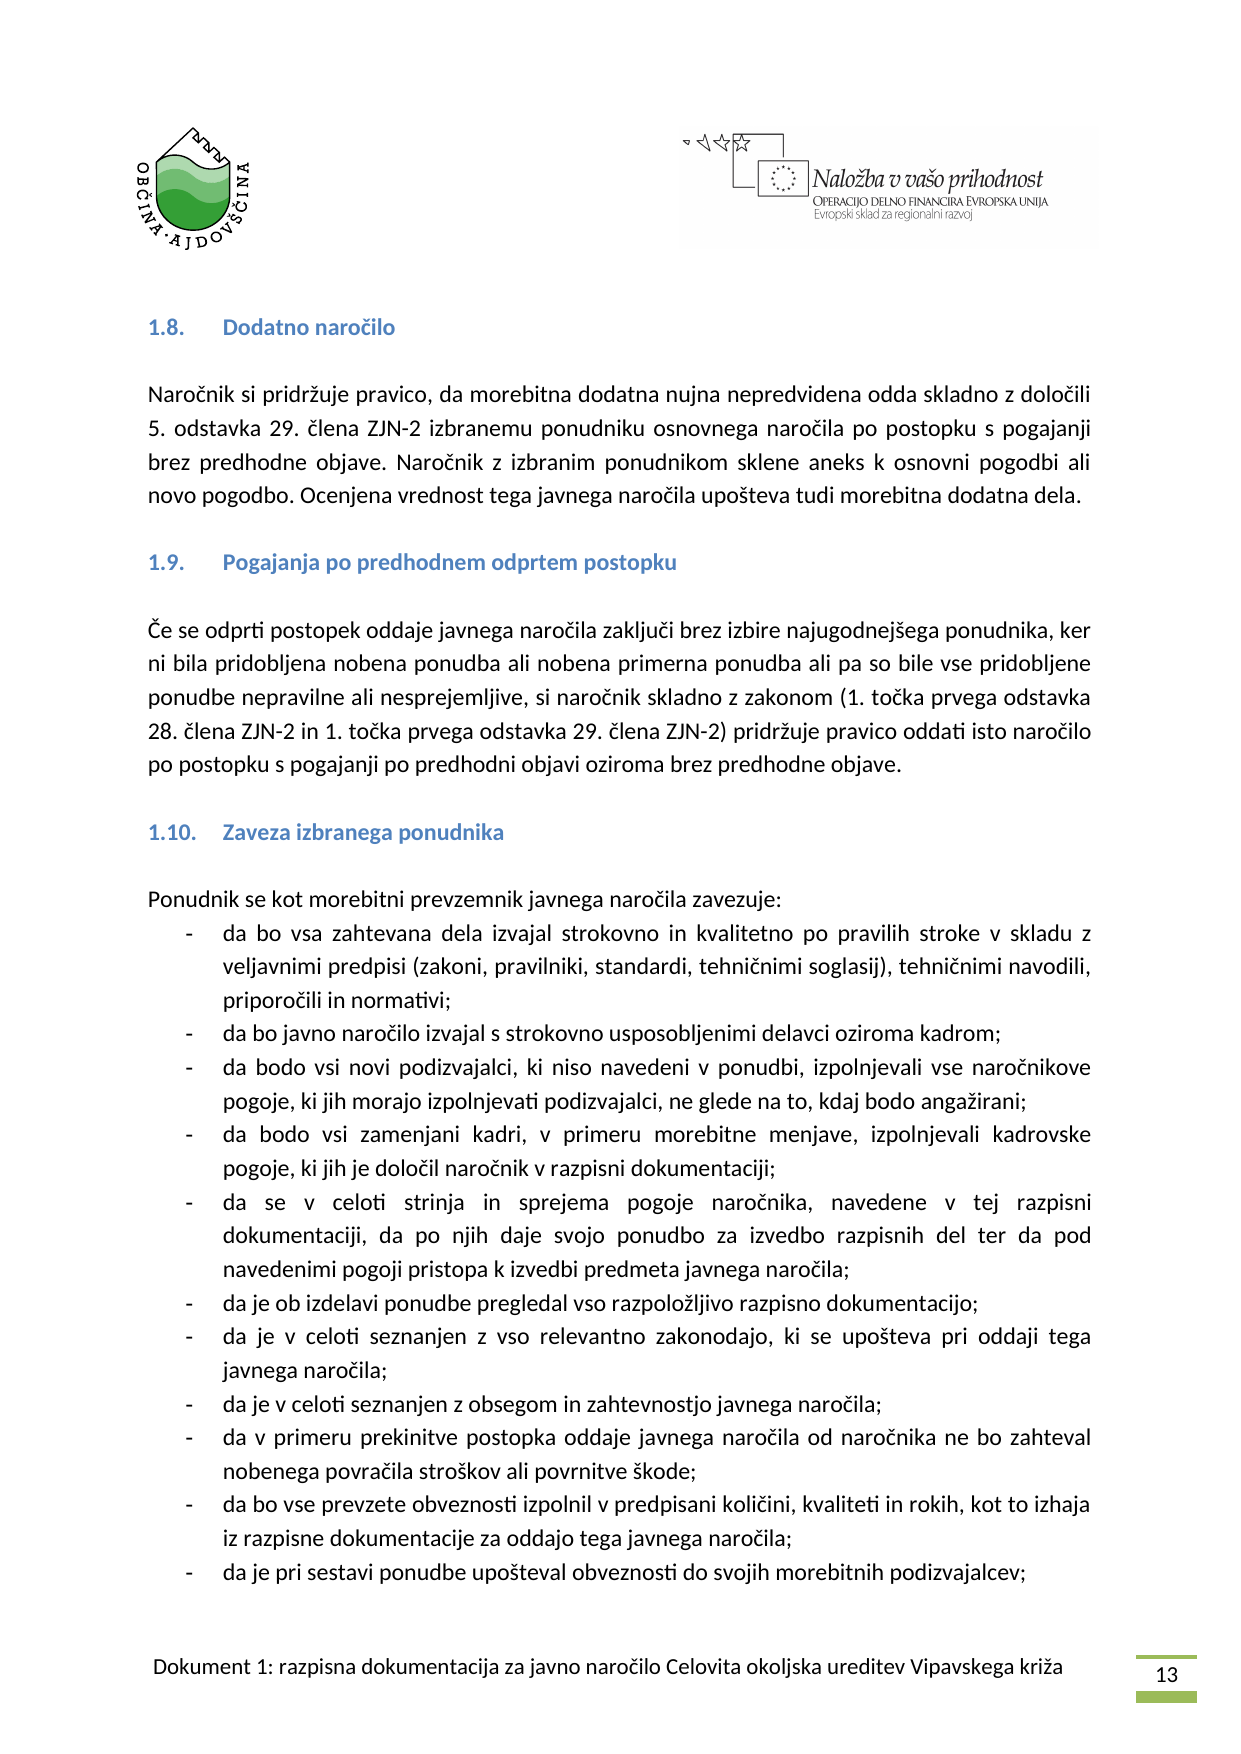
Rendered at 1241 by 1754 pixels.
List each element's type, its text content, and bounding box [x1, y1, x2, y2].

subtitle Pogajanja po predhodnem odprtem postopku [148, 547, 1093, 577]
text Če se odprti postopek oddaje javnega naročila zaključi brez izbire najugodnejšega ponudnika, ker ni bila pridobljena nobena ponudba ali nobena primerna ponudba ali pa so bile vse pridobljene ponudbe nepravilne ali nesprejemljive, si naročnik skladno z zakonom (1. točka prvega odstavka 28. člena ZJN-2 in 1. točka prvega odstavka 29. člena ZJN-2) pridržuje pravico oddati isto naročilo po postopku s pogajanji po predhodni objavi oziroma brez predhodne objave. [148, 615, 1093, 779]
list da bo vse prevzete obveznosti izpolnil v predpisani količini, kvaliteti in rokih, kot to izhaja iz razpisne dokumentacije za oddajo tega javnega naročila; [185, 1489, 1093, 1552]
picture [679, 126, 1099, 249]
subtitle Dodatno naročilo [148, 312, 1093, 341]
list da se v celoti strinja in sprejema pogoje naročnika, navedene v tej razpisni dokumentaciji, da po njih daje svojo ponudbo za izvedbo razpisnih del ter da pod navedenimi pogoji pristopa k izvedbi predmeta javnega naročila; [185, 1187, 1093, 1283]
text Naročnik si pridržuje pravico, da morebitna dodatna nujna nepredvidena odda skladno z določili 5. odstavka 29. člena ZJN-2 izbranemu ponudniku osnovnega naročila po postopku s pogajanji brez predhodne objave. Naročnik z izbranim ponudnikom sklene aneks k osnovni pogodbi ali novo pogodbo. Ocenjena vrednost tega javnega naročila upošteva tudi morebitna dodatna dela. [148, 379, 1093, 509]
list da bodo vsi novi podizvajalci, ki niso navedeni v ponudbi, izpolnjevali vse naročnikove pogoje, ki jih morajo izpolnjevati podizvajalci, ne glede na to, kdaj bodo angažirani; [185, 1052, 1093, 1115]
list da je pri sestavi ponudbe upošteval obveznosti do svojih morebitnih podizvajalcev; [185, 1557, 1093, 1586]
list da v primeru prekinitve postopka oddaje javnega naročila od naročnika ne bo zahteval nobenega povračila stroškov ali povrnitve škode; [185, 1422, 1093, 1485]
subtitle Zaveza izbranega ponudnika [148, 817, 1093, 846]
list da je v celoti seznanjen z vso relevantno zakonodajo, ki se upošteva pri oddaji tega javnega naročila; [185, 1321, 1093, 1384]
list da bo vsa zahtevana dela izvajal strokovno in kvalitetno po pravilih stroke v skladu z veljavnimi predpisi (zakoni, pravilniki, standardi, tehničnimi soglasij), tehničnimi navodili, priporočili in normativi; [185, 918, 1093, 1014]
list da bodo vsi zamenjani kadri, v primeru morebitne menjave, izpolnjevali kadrovske pogoje, ki jih je določil naročnik v razpisni dokumentaciji; [185, 1119, 1093, 1182]
list da je v celoti seznanjen z obsegom in zahtevnostjo javnega naročila; [185, 1389, 1093, 1418]
list da je ob izdelavi ponudbe pregledal vso razpoložljivo razpisno dokumentacijo; [185, 1288, 1093, 1317]
text Ponudnik se kot morebitni prevzemnik javnega naročila zavezuje: [148, 884, 1093, 913]
list da bo javno naročilo izvajal s strokovno usposobljenimi delavci oziroma kadrom; [185, 1018, 1093, 1048]
